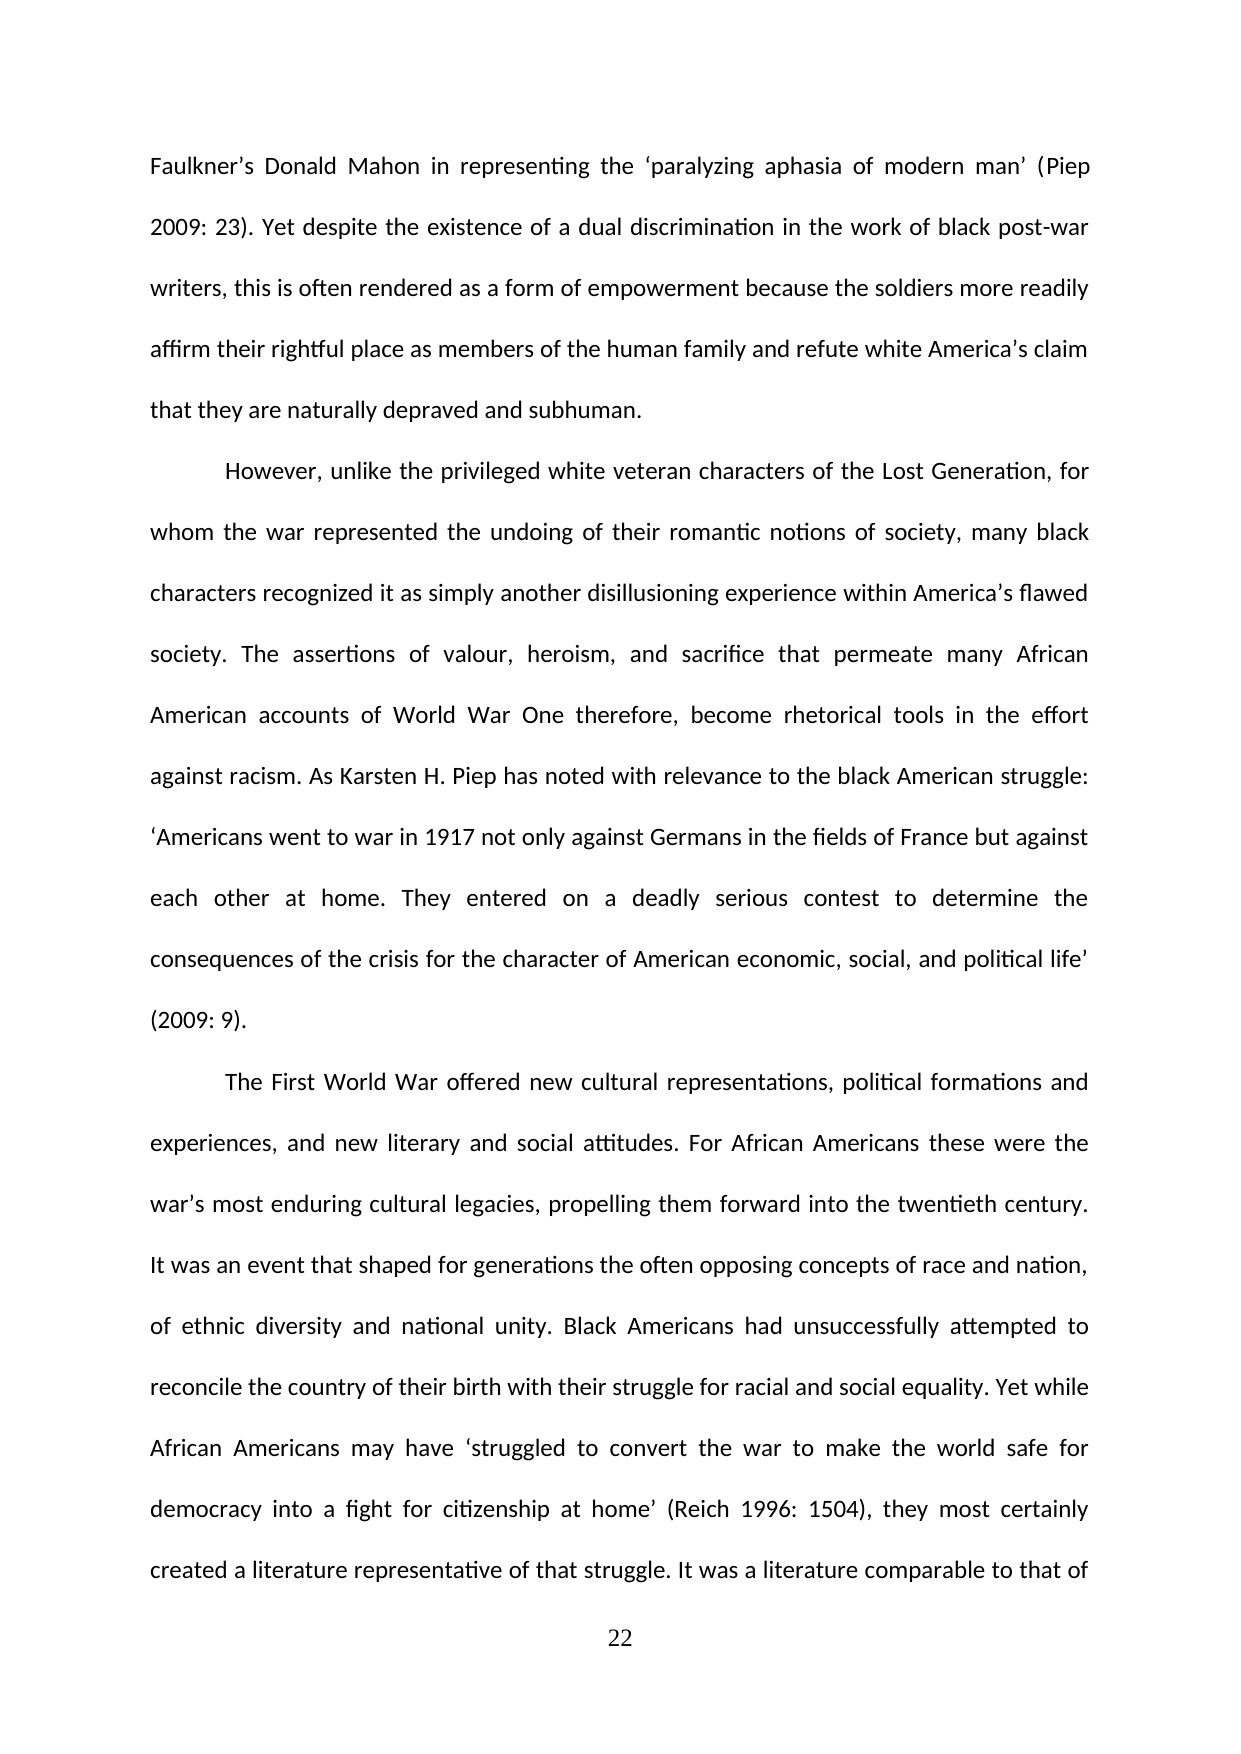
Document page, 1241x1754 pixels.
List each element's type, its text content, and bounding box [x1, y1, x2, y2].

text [150, 150, 1090, 425]
text However, unlike the privileged white veteran characters of the Lost Generation, for whom the war represented the undoing of their romantic notions of society, many black characters recognized it as simply another disillusioning experience within America’s flawed society. The assertions of valour, heroism, and sacrifice that permeate many African American accounts of World War One therefore, become rhetorical tools in the effort against racism. As Karsten H. Piep has noted with relevance to the black American struggle: ‘Americans went to war in 1917 not only against Germans in the fields of France but against each other at home. They entered on a deadly serious contest to determine the consequences of the crisis for the character of American economic, social, and political life’ (2009: 9). [150, 455, 1090, 1035]
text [150, 1066, 1090, 1584]
